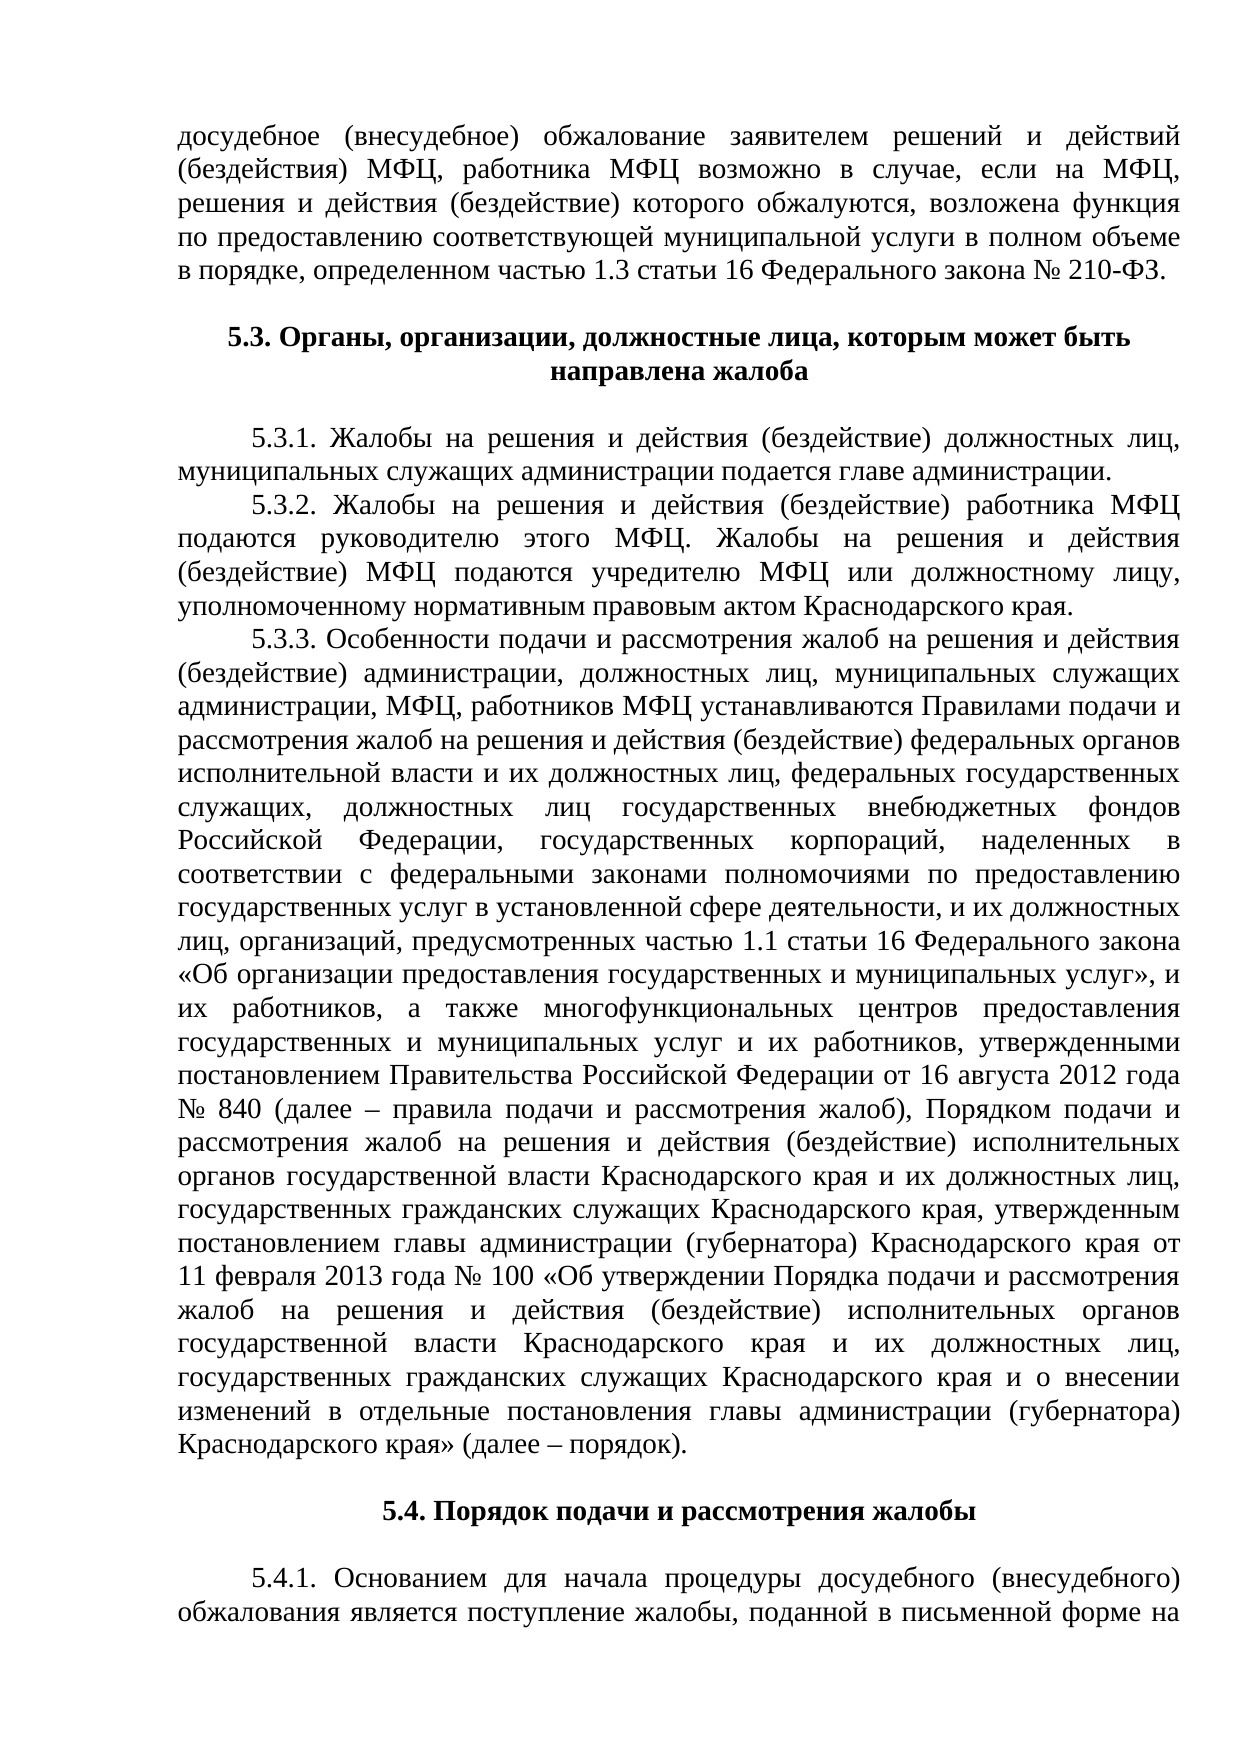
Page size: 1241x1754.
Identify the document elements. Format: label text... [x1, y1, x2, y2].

text 5.3. Органы, организации, должностные лица, которым может быть направлена жалоба [177, 319, 1181, 386]
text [177, 118, 1181, 286]
text 5.4. Порядок подачи и рассмотрения жалобы [177, 1493, 1181, 1527]
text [177, 1560, 1181, 1627]
text 5.3.3. Особенности подачи и рассмотрения жалоб на решения и действия (бездействие) администрации, должностных лиц, муниципальных служащих администрации, МФЦ, работников МФЦ устанавливаются Правилами подачи и рассмотрения жалоб на решения и действия (бездействие) федеральных органов исполнительной власти и их должностных лиц, федеральных государственных служащих, должностных лиц государственных внебюджетных фондов Российской Федерации, государственных корпораций, наделенных в соответствии с федеральными законами полномочиями по предоставлению государственных услуг в установленной сфере деятельности, и их должностных лиц, организаций, предусмотренных частью 1.1 статьи 16 Федерального закона «Об организации предоставления государственных и муниципальных услуг», и их работников, а также многофункциональных центров предоставления государственных и муниципальных услуг и их работников, утвержденными постановлением Правительства Российской Федерации от 16 августа 2012 года № 840 (далее – правила подачи и рассмотрения жалоб), Порядком подачи и рассмотрения жалоб на решения и действия (бездействие) исполнительных органов государственной власти Краснодарского края и их должностных лиц, государственных гражданских служащих Краснодарского края, утвержденным постановлением главы администрации (губернатора) Краснодарского края от 11 февраля 2013 года № 100 «Об утверждении Порядка подачи и рассмотрения жалоб на решения и действия (бездействие) исполнительных органов государственной власти Краснодарского края и их должностных лиц, государственных гражданских служащих Краснодарского края и о внесении изменений в отдельные постановления главы администрации (губернатора) Краснодарского края» (далее – порядок). [177, 621, 1181, 1460]
text 5.3.2. Жалобы на решения и действия (бездействие) работника МФЦ подаются руководителю этого МФЦ. Жалобы на решения и действия (бездействие) МФЦ подаются учредителю МФЦ или должностному лицу, уполномоченному нормативным правовым актом Краснодарского края. [177, 487, 1181, 621]
text 5.3.1. Жалобы на решения и действия (бездействие) должностных лиц, муниципальных служащих администрации подается главе администрации. [177, 420, 1181, 487]
